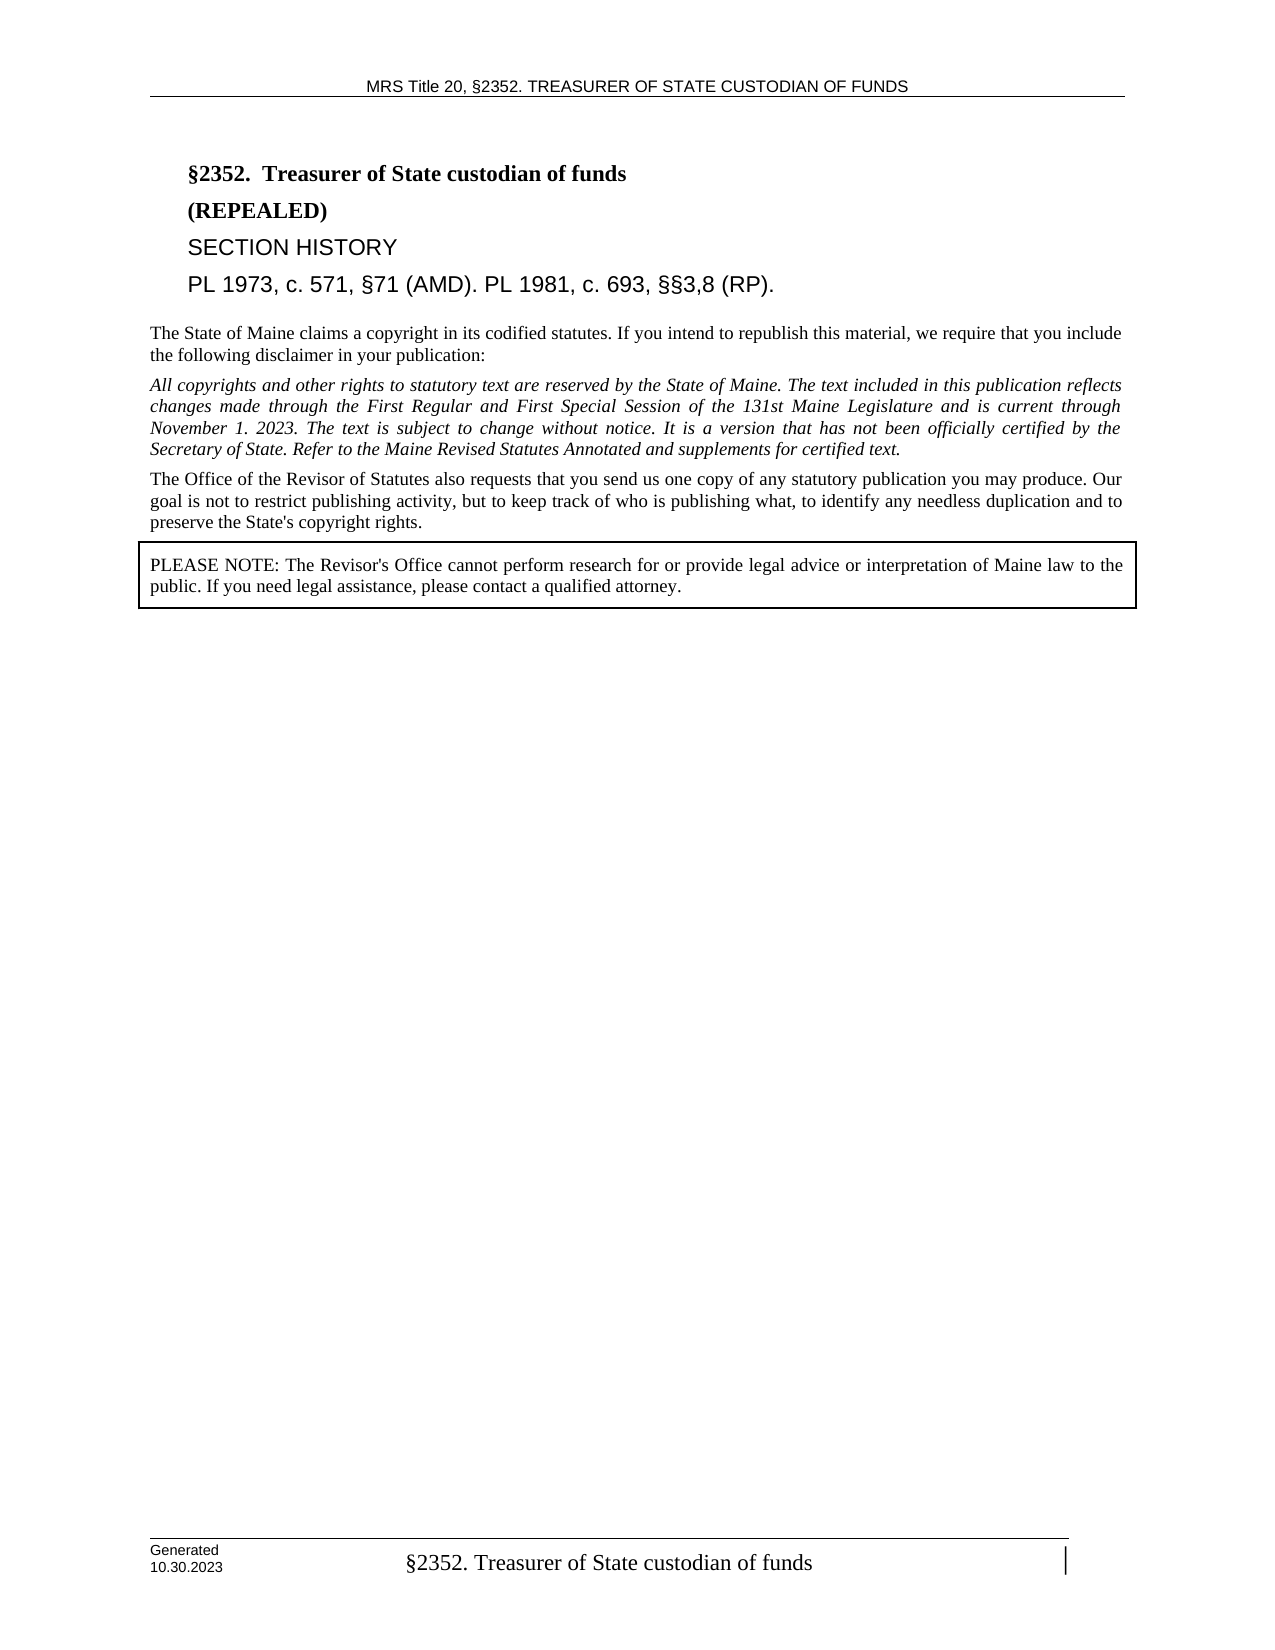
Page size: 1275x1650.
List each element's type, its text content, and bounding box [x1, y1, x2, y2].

text (REPEALED) [187, 197, 1125, 223]
text SECTION HISTORY [187, 234, 1125, 260]
text PLEASE NOTE: The Revisor's Office cannot perform research for or provide legal advice or interpretation of Maine law to the public. If you need legal assistance, please contact a qualified attorney. [140, 543, 1135, 607]
text The State of Maine claims a copyright in its codified statutes. If you intend to republish this material, we require that you include the following disclaimer in your publication: [150, 322, 1125, 365]
text The Office of the Revisor of Statutes also requests that you send us one copy of any statutory publication you may produce. Our goal is not to restrict publishing activity, but to keep track of who is publishing what, to identify any needless duplication and to preserve the State's copyright rights. [150, 468, 1125, 533]
text All copyrights and other rights to statutory text are reserved by the State of Maine. The text included in this publication reflects changes made through the First Regular and First Special Session of the 131st Maine Legislature and is current through November 1. 2023 . The text is subject to change without notice. It is a version that has not been officially certified by the Secretary of State. Refer to the Maine Revised Statutes Annotated and supplements for certified text. [150, 373, 1125, 460]
text §2352. Treasurer of State custodian of funds [187, 160, 1125, 187]
text PL 1973, c. 571, §71 (AMD). PL 1981, c. 693, §§3,8 (RP). [187, 271, 1125, 297]
